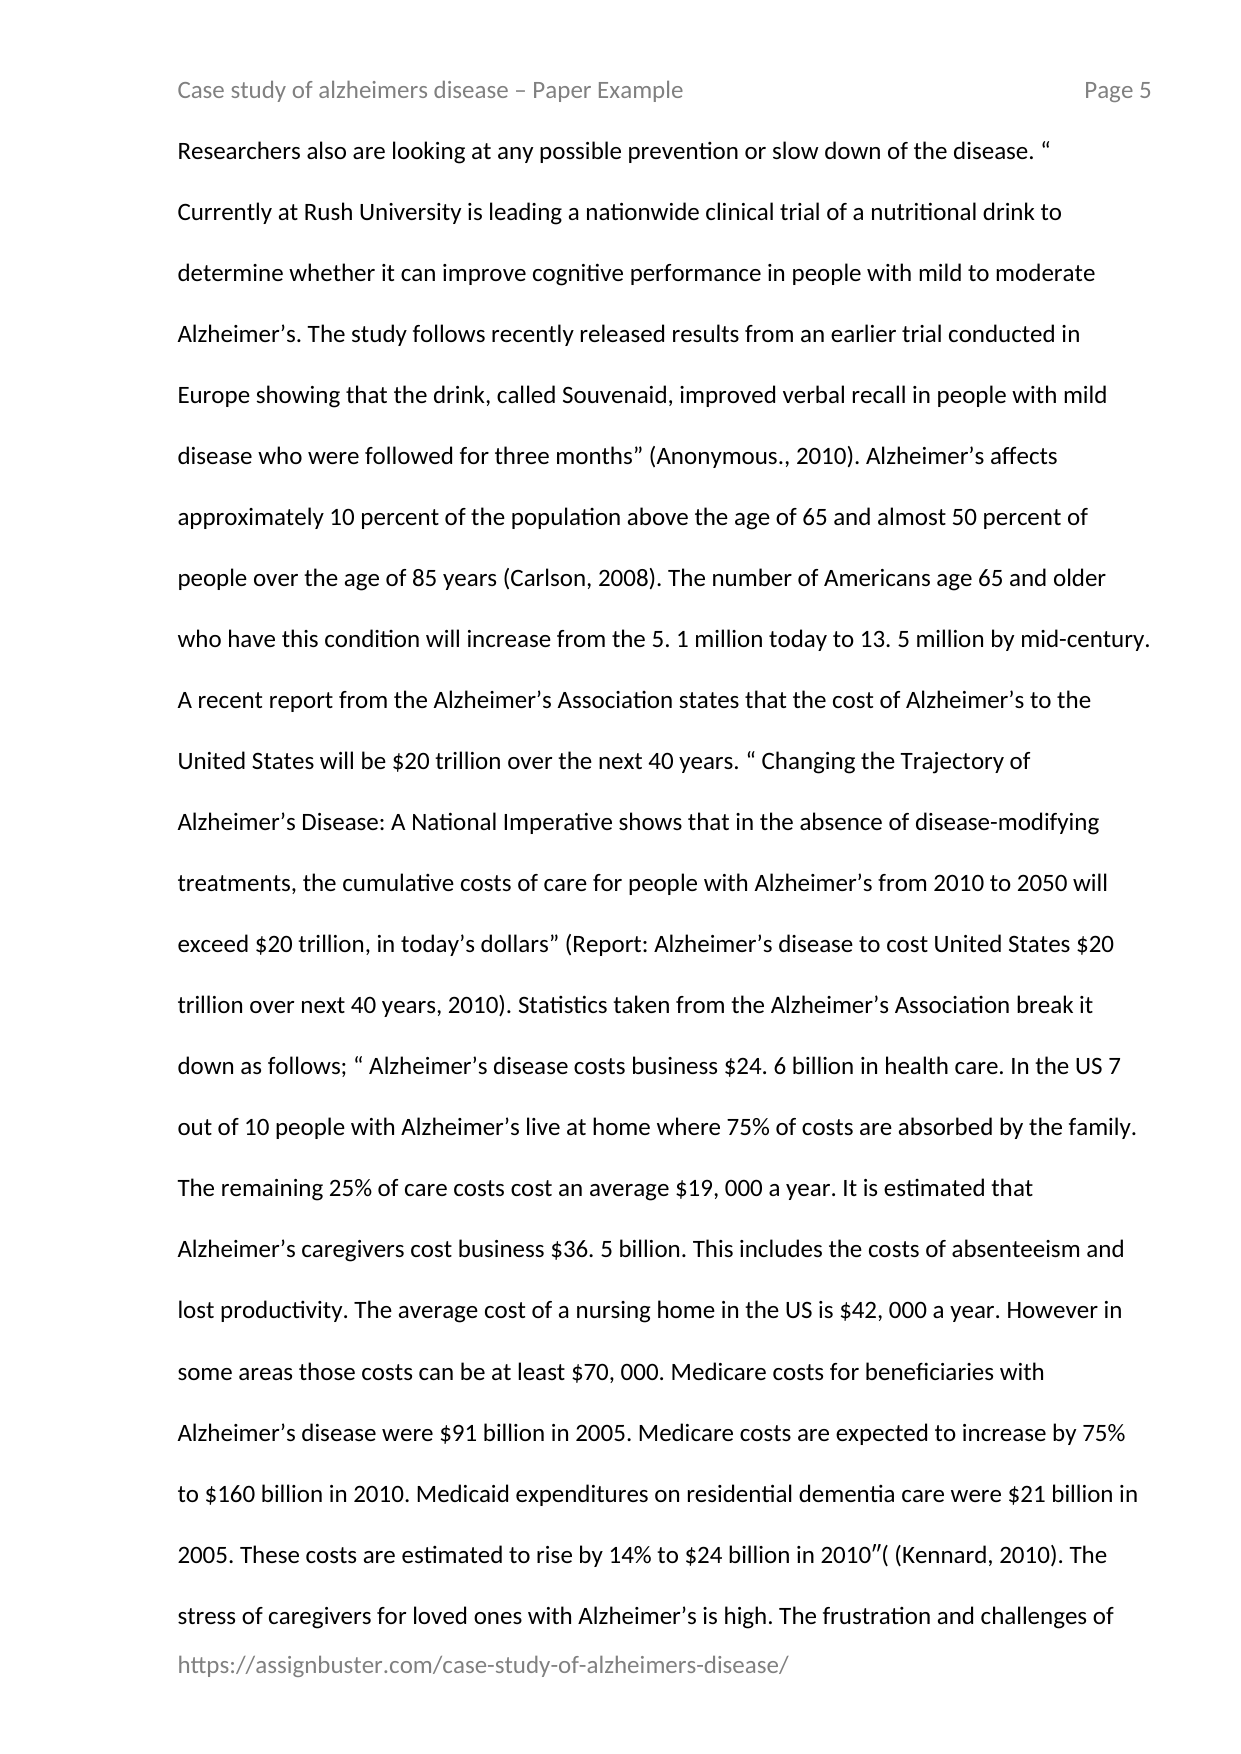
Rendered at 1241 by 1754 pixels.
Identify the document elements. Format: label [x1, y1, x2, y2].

text [177, 135, 1152, 1630]
